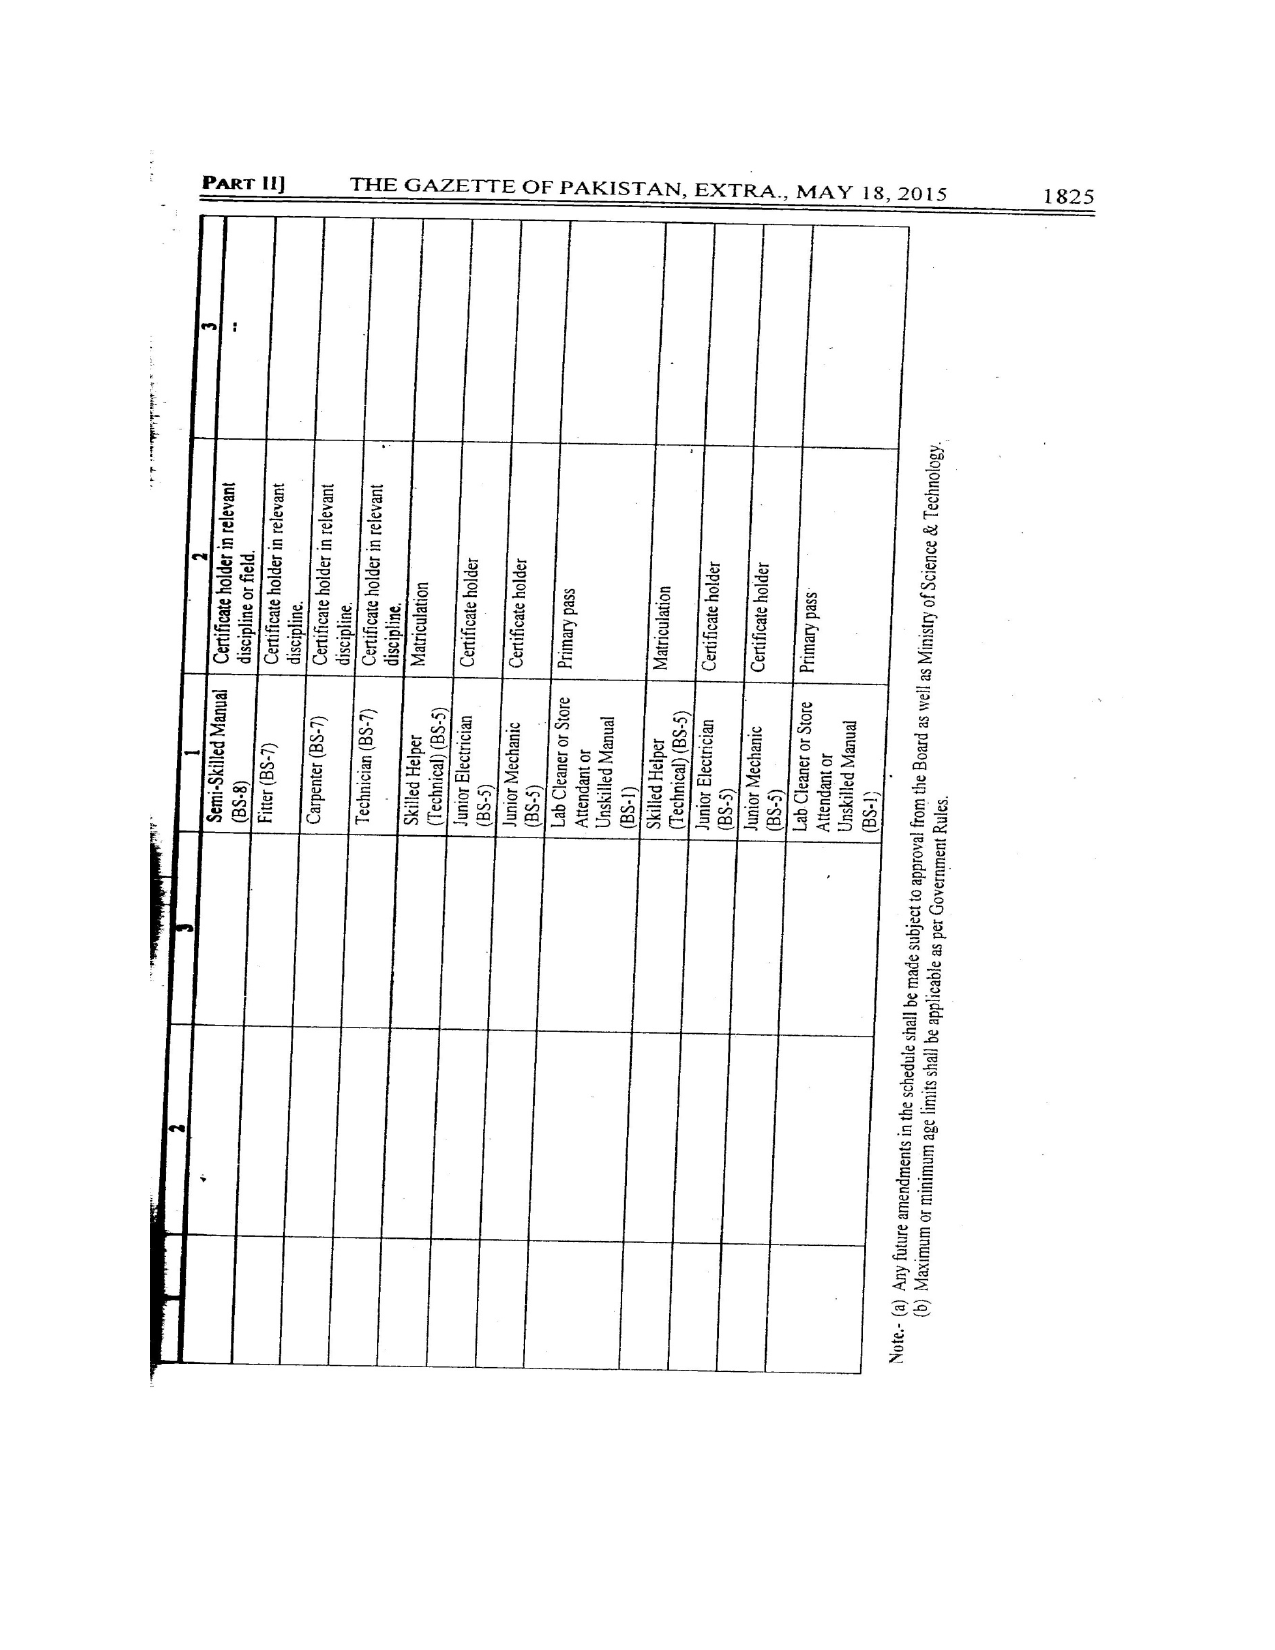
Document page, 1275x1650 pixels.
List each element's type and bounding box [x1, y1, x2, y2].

picture [150, 150, 1125, 1403]
